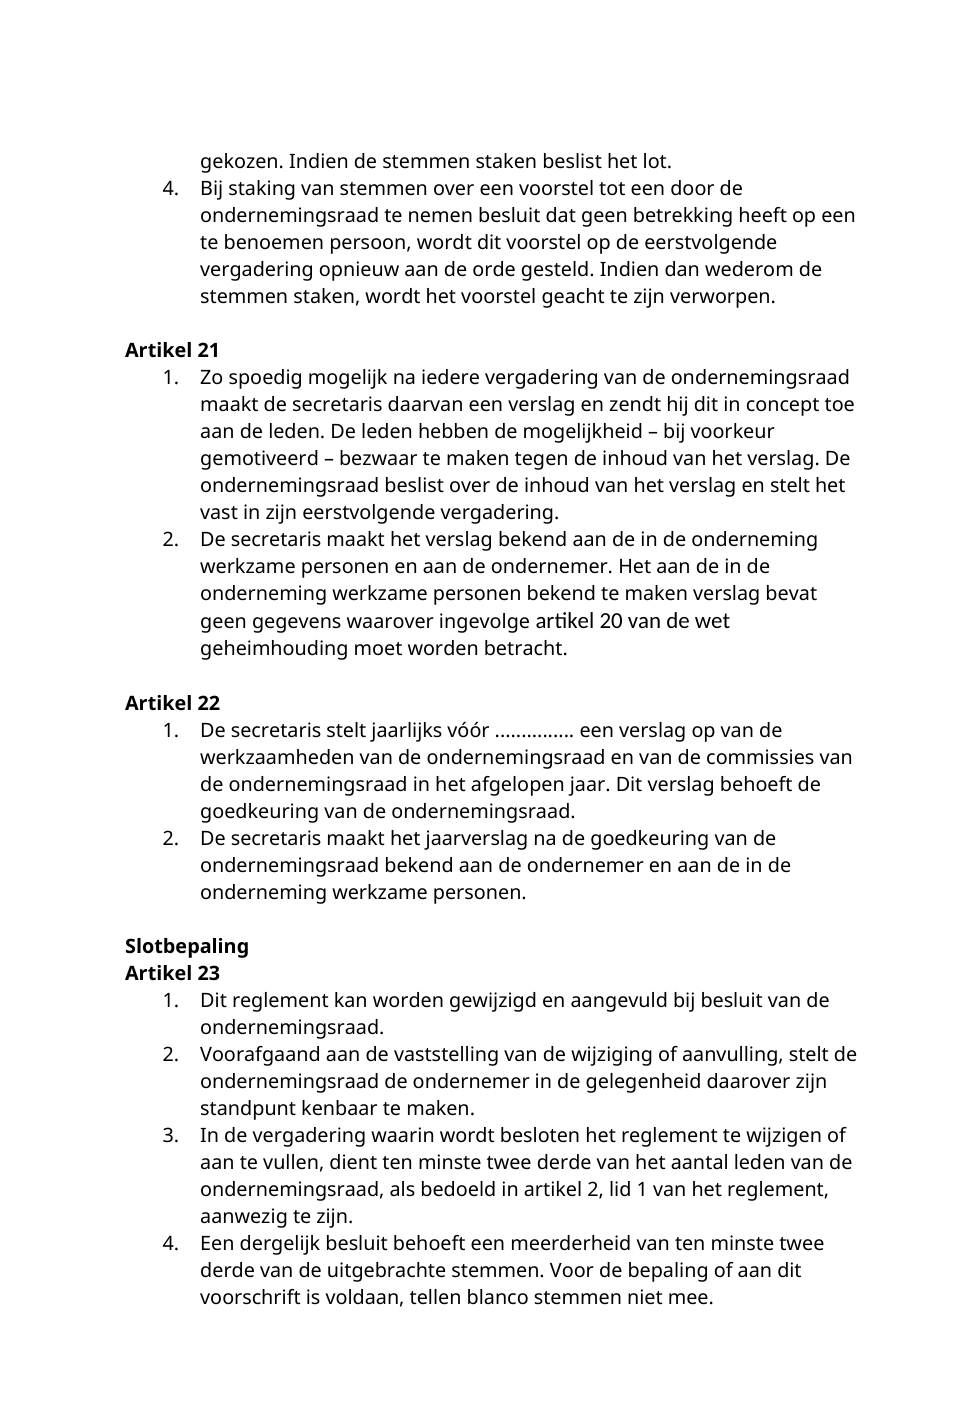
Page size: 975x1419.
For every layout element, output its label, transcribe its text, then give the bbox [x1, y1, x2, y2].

text Artikel 21 [125, 337, 867, 363]
list Voorafgaand aan de vaststelling van de wijziging of aanvulling, stelt de ondernemingsraad de ondernemer in de gelegenheid daarover zijn standpunt kenbaar te maken. [162, 1040, 867, 1121]
text Artikel 23 [125, 959, 867, 986]
list De secretaris maakt het verslag bekend aan de in de onderneming werkzame personen en aan de ondernemer. Het aan de in de onderneming werkzame personen bekend te maken verslag bevat geen gegevens waarover ingevolge artikel 20 van de wet geheimhouding moet worden betracht. [162, 525, 867, 689]
list Bij staking van stemmen over een voorstel tot een door de ondernemingsraad te nemen besluit dat geen betrekking heeft op een te benoemen persoon, wordt dit voorstel op de eerstvolgende vergadering opnieuw aan de orde gesteld. Indien dan wederom de stemmen staken, wordt het voorstel geacht te zijn verworpen. [162, 175, 867, 309]
list Zo spoedig mogelijk na iedere vergadering van de ondernemingsraad maakt de secretaris daarvan een verslag en zendt hij dit in concept toe aan de leden. De leden hebben de mogelijkheid – bij voorkeur gemotiveerd – bezwaar te maken tegen de inhoud van het verslag. De ondernemingsraad beslist over de inhoud van het verslag en stelt het vast in zijn eerstvolgende vergadering. [162, 363, 867, 525]
list Dit reglement kan worden gewijzigd en aangevuld bij besluit van de ondernemingsraad. [162, 986, 867, 1040]
list De secretaris stelt jaarlijks vóór ............... een verslag op van de werkzaamheden van de ondernemingsraad en van de commissies van de ondernemingsraad in het afgelopen jaar. Dit verslag behoeft de goedkeuring van de ondernemingsraad. [162, 716, 867, 824]
text Slotbepaling [125, 932, 867, 959]
list De secretaris maakt het jaarverslag na de goedkeuring van de ondernemingsraad bekend aan de ondernemer en aan de in de onderneming werkzame personen. [162, 824, 867, 905]
text Artikel 22 [125, 689, 867, 716]
list In de vergadering waarin wordt besloten het reglement te wijzigen of aan te vullen, dient ten minste twee derde van het aantal leden van de ondernemingsraad, als bedoeld in artikel 2, lid 1 van het reglement, aanwezig te zijn. [162, 1121, 867, 1229]
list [162, 148, 867, 175]
list Een dergelijk besluit behoeft een meerderheid van ten minste twee derde van de uitgebrachte stemmen. Voor de bepaling of aan dit voorschrift is voldaan, tellen blanco stemmen niet mee. [162, 1229, 867, 1310]
